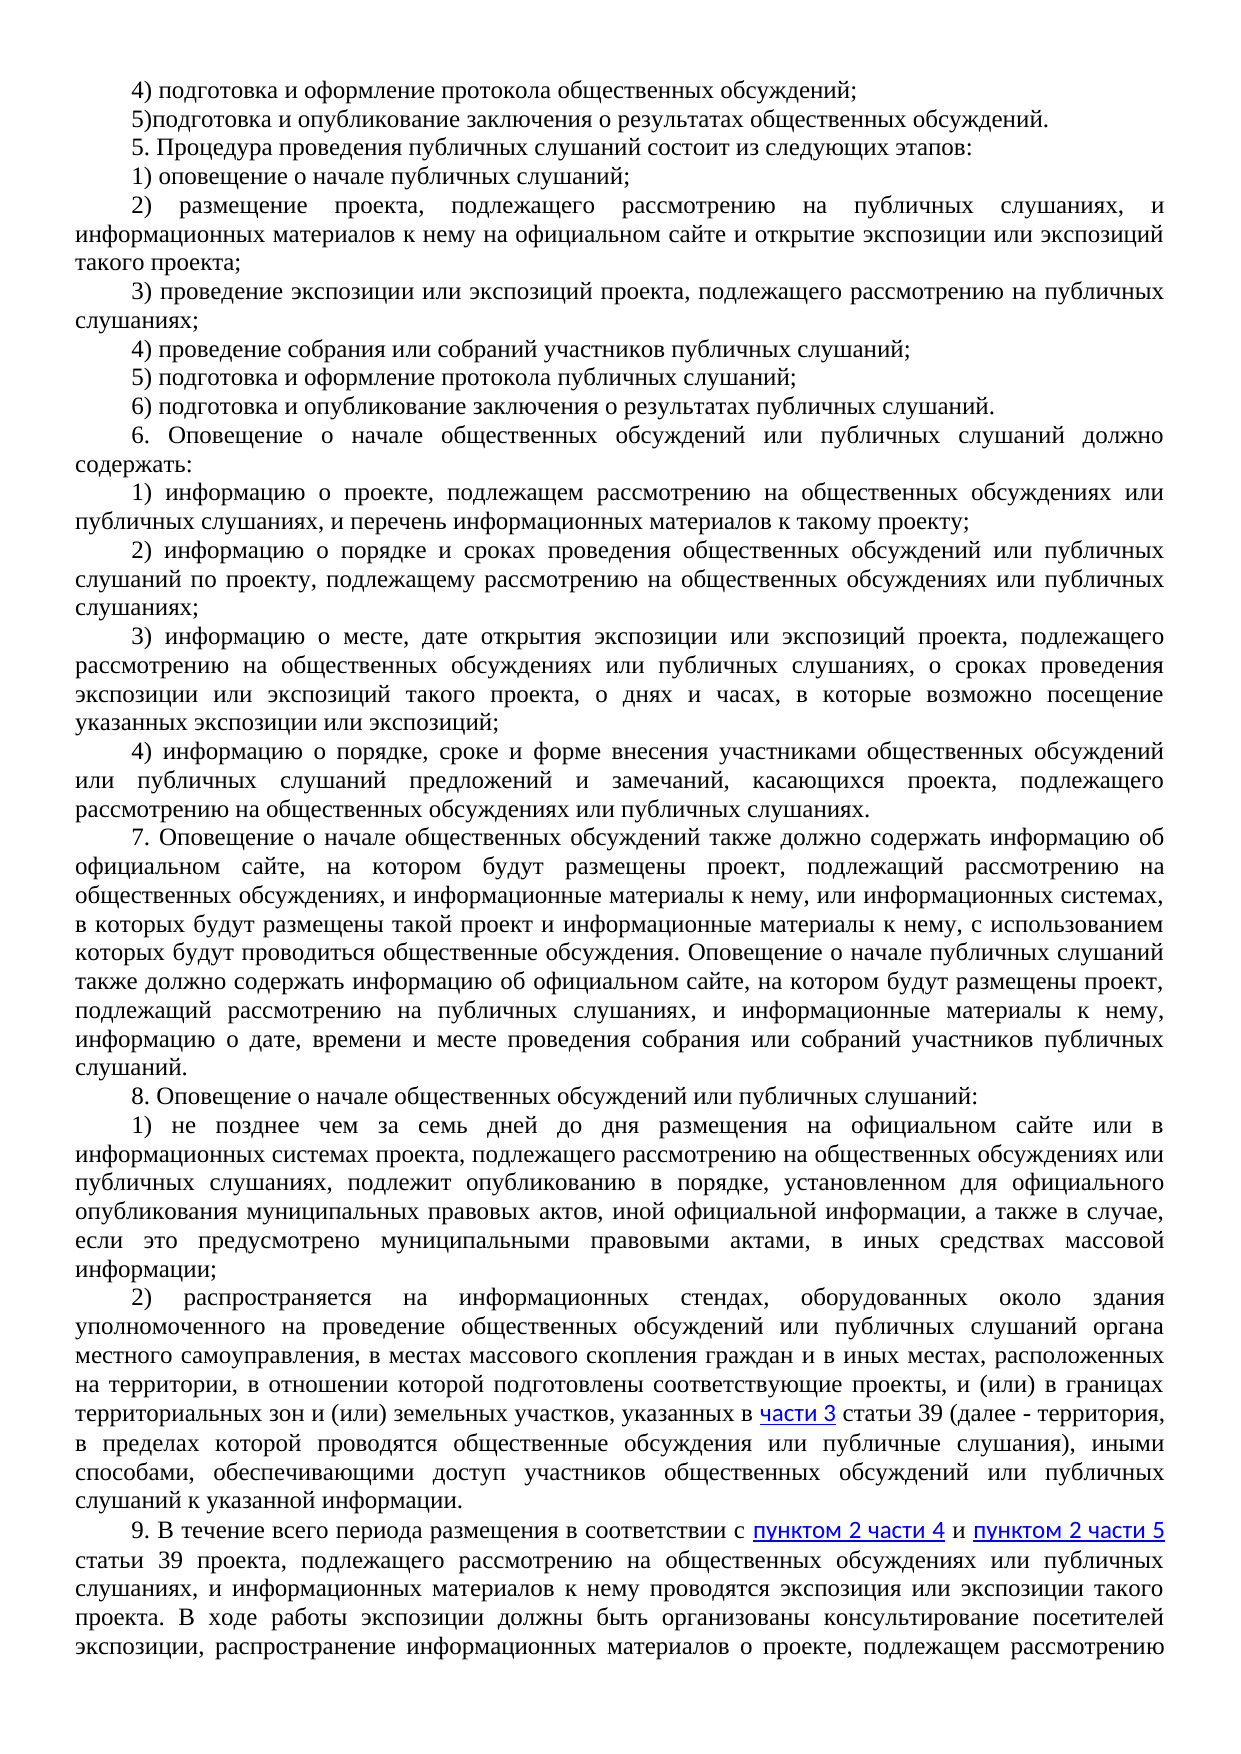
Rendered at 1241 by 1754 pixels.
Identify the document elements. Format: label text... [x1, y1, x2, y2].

text 2) информацию о порядке и сроках проведения общественных обсуждений или публичных слушаний по проекту, подлежащему рассмотрению на общественных обсуждениях или публичных слушаниях; [75, 535, 1165, 621]
text 6) подготовка и опубликование заключения о результатах публичных слушаний. [75, 391, 1165, 420]
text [75, 1514, 1165, 1660]
text 1) оповещение о начале публичных слушаний; [75, 161, 1165, 190]
text 4) подготовка и оформление протокола общественных обсуждений; [75, 75, 1165, 104]
text 1) не позднее чем за семь дней до дня размещения на официальном сайте или в информационных системах проекта, подлежащего рассмотрению на общественных обсуждениях или публичных слушаниях, подлежит опубликованию в порядке, установленном для официального опубликования муниципальных правовых актов, иной официальной информации, а также в случае, если это предусмотрено муниципальными правовыми актами, в иных средствах массовой информации; [75, 1110, 1165, 1282]
text 7. Оповещение о начале общественных обсуждений также должно содержать информацию об официальном сайте, на котором будут размещены проект, подлежащий рассмотрению на общественных обсуждениях, и информационные материалы к нему, или информационных системах, в которых будут размещены такой проект и информационные материалы к нему, с использованием которых будут проводиться общественные обсуждения. Оповещение о начале публичных слушаний также должно содержать информацию об официальном сайте, на котором будут размещены проект, подлежащий рассмотрению на публичных слушаниях, и информационные материалы к нему, информацию о дате, времени и месте проведения собрания или собраний участников публичных слушаний. [75, 822, 1165, 1081]
text 2) распространяется на информационных стендах, оборудованных около здания уполномоченного на проведение общественных обсуждений или публичных слушаний органа местного самоуправления, в местах массового скопления граждан и в иных местах, расположенных на территории, в отношении которой подготовлены соответствующие проекты, и (или) в границах территориальных зон и (или) земельных участков, указанных в части 3 статьи 39 (далее - территория, в пределах которой проводятся общественные обсуждения или публичные слушания), иными способами, обеспечивающими доступ участников общественных обсуждений или публичных слушаний к указанной информации. [75, 1282, 1165, 1514]
text 5) подготовка и оформление протокола публичных слушаний; [75, 362, 1165, 391]
text 1) информацию о проекте, подлежащем рассмотрению на общественных обсуждениях или публичных слушаниях, и перечень информационных материалов к такому проекту; [75, 477, 1165, 535]
text 2) размещение проекта, подлежащего рассмотрению на публичных слушаниях, и информационных материалов к нему на официальном сайте и открытие экспозиции или экспозиций такого проекта; [75, 190, 1165, 276]
text 3) информацию о месте, дате открытия экспозиции или экспозиций проекта, подлежащего рассмотрению на общественных обсуждениях или публичных слушаниях, о сроках проведения экспозиции или экспозиций такого проекта, о днях и часах, в которые возможно посещение указанных экспозиции или экспозиций; [75, 621, 1165, 736]
text 3) проведение экспозиции или экспозиций проекта, подлежащего рассмотрению на публичных слушаниях; [75, 276, 1165, 334]
text 4) проведение собрания или собраний участников публичных слушаний; [75, 334, 1165, 362]
text 5. Процедура проведения публичных слушаний состоит из следующих этапов: [75, 132, 1165, 161]
text 6. Оповещение о начале общественных обсуждений или публичных слушаний должно содержать: [75, 420, 1165, 477]
text 5)подготовка и опубликование заключения о результатах общественных обсуждений. [75, 104, 1165, 132]
text 4) информацию о порядке, сроке и форме внесения участниками общественных обсуждений или публичных слушаний предложений и замечаний, касающихся проекта, подлежащего рассмотрению на общественных обсуждениях или публичных слушаниях. [75, 736, 1165, 822]
text 8. Оповещение о начале общественных обсуждений или публичных слушаний: [75, 1081, 1165, 1110]
